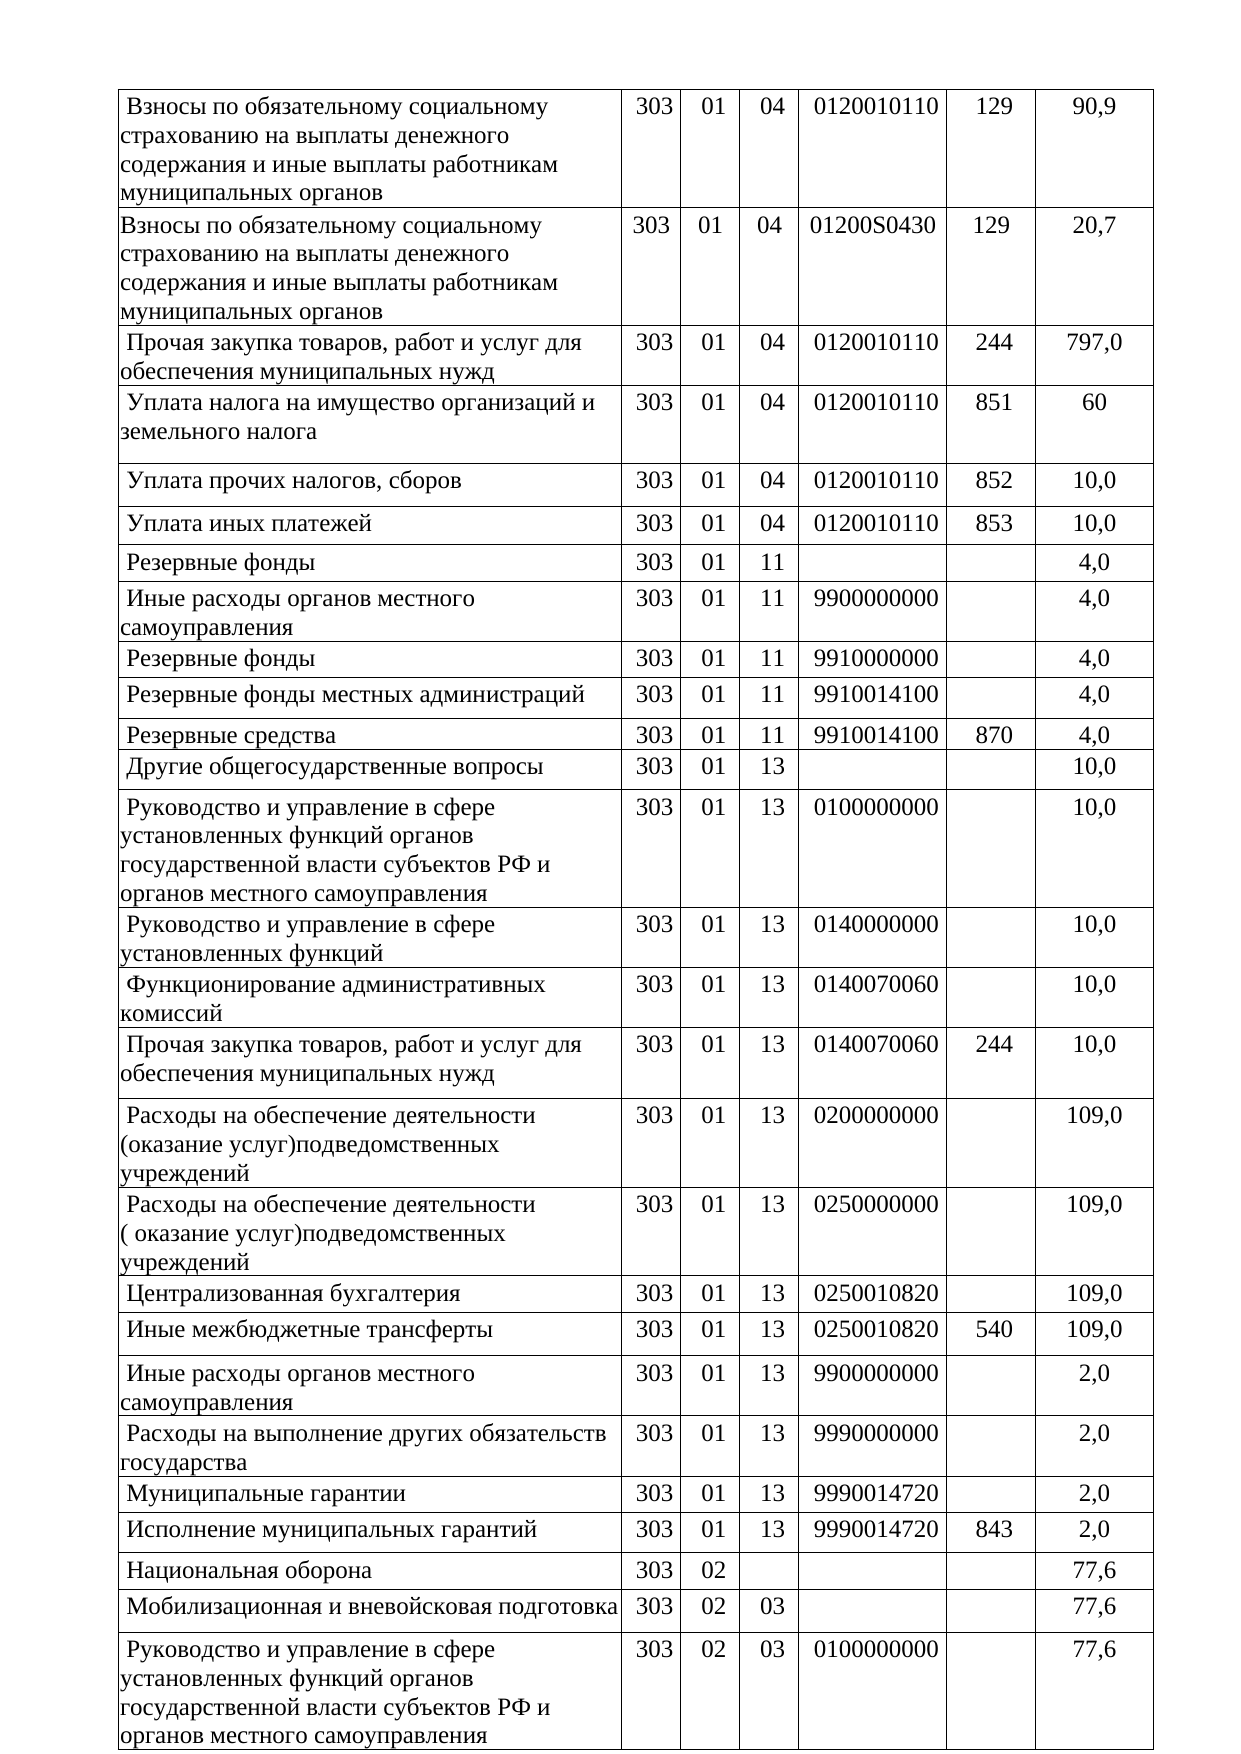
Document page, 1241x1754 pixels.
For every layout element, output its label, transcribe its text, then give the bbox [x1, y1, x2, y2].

table_cell 0250010820 [799, 1313, 946, 1355]
table_cell 303 [622, 386, 680, 463]
table_cell Уплата иных платежей [119, 507, 621, 544]
table_cell 9900000000 [799, 1356, 946, 1415]
table_cell 303 [622, 545, 680, 581]
table_cell 04 [740, 326, 798, 385]
table_cell 01 [681, 968, 739, 1027]
table_cell 109,0 [1036, 1188, 1153, 1275]
table_cell 10,0 [1036, 507, 1153, 544]
table_cell 9910000000 [799, 642, 946, 677]
table_cell 303 [622, 1099, 680, 1187]
table_cell Исполнение муниципальных гарантий [119, 1513, 621, 1552]
table_cell 60 [1036, 386, 1153, 463]
table_cell 303 [622, 464, 680, 506]
table_cell Расходы на обеспечение деятельности (оказание услуг)подведомственных учреждений [119, 1099, 621, 1187]
table_cell 303 [622, 1313, 680, 1355]
table_cell 20,7 [1036, 208, 1153, 325]
table_cell 02 [681, 1590, 739, 1632]
table_cell 13 [740, 1276, 798, 1312]
table_cell 11 [740, 582, 798, 641]
table_cell Мобилизационная и вневойсковая подготовка [119, 1590, 621, 1632]
table_cell 90,9 [1036, 90, 1153, 207]
table_cell 77,6 [1036, 1633, 1153, 1749]
table_cell 01 [681, 1416, 739, 1476]
table_cell 01 [681, 642, 739, 677]
table_cell 843 [947, 1513, 1035, 1552]
table_cell Резервные фонды [119, 642, 621, 677]
table_cell 303 [622, 1553, 680, 1588]
table_cell 01 [681, 326, 739, 385]
table_cell 0120010110 [799, 386, 946, 463]
table_cell 0250010820 [799, 1276, 946, 1312]
table_cell 01 [681, 1477, 739, 1512]
table_cell 303 [622, 326, 680, 385]
table_cell 9990014720 [799, 1477, 946, 1512]
table_cell 01 [681, 790, 739, 907]
table_cell 13 [740, 968, 798, 1027]
table_cell 853 [947, 507, 1035, 544]
table_cell 01200S0430 [799, 208, 946, 325]
table_cell Функционирование административных комиссий [119, 968, 621, 1027]
table_cell 01 [681, 678, 739, 717]
table_cell Иные межбюджетные трансферты [119, 1313, 621, 1355]
table_cell 03 [740, 1633, 798, 1749]
table_cell 01 [681, 582, 739, 641]
table_cell 129 [947, 208, 1035, 325]
table_cell 13 [740, 1099, 798, 1187]
table_cell [799, 1553, 946, 1588]
table_cell 01 [681, 464, 739, 506]
table_cell [799, 1590, 946, 1632]
table_cell 77,6 [1036, 1553, 1153, 1588]
table_cell 13 [740, 1477, 798, 1512]
table_cell 303 [622, 1477, 680, 1512]
table_cell 851 [947, 386, 1035, 463]
table_cell [799, 545, 946, 581]
table_cell [947, 1553, 1035, 1588]
table_cell 13 [740, 1356, 798, 1415]
table_cell 0140070060 [799, 968, 946, 1027]
table_cell 01 [681, 719, 739, 749]
table_cell 4,0 [1036, 545, 1153, 581]
table_cell Взносы по обязательному социальному страхованию на выплаты денежного содержания и иные выплаты работникам муниципальных органов [119, 90, 621, 207]
table_cell [947, 678, 1035, 717]
table_cell 109,0 [1036, 1313, 1153, 1355]
table_cell 01 [681, 1513, 739, 1552]
table_cell 0120010110 [799, 507, 946, 544]
table_cell 303 [622, 1513, 680, 1552]
table_cell 303 [622, 1356, 680, 1415]
table_cell Руководство и управление в сфере установленных функций органов государственной власти субъектов РФ и органов местного самоуправления [119, 790, 621, 907]
table_cell 04 [740, 90, 798, 207]
table_cell Иные расходы органов местного самоуправления [119, 582, 621, 641]
table_cell 9900000000 [799, 582, 946, 641]
table_cell [947, 790, 1035, 907]
table_cell 0100000000 [799, 790, 946, 907]
table_cell 01 [681, 1099, 739, 1187]
table_cell 01 [681, 545, 739, 581]
table_cell 4,0 [1036, 642, 1153, 677]
table_cell [947, 968, 1035, 1027]
table_cell 10,0 [1036, 1028, 1153, 1098]
table_cell 01 [681, 507, 739, 544]
table_cell [947, 642, 1035, 677]
table_cell 10,0 [1036, 968, 1153, 1027]
table_cell Национальная оборона [119, 1553, 621, 1588]
table_cell 02 [681, 1553, 739, 1588]
table_cell 303 [622, 1590, 680, 1632]
table_cell 303 [622, 507, 680, 544]
table_cell 2,0 [1036, 1356, 1153, 1415]
table_cell 540 [947, 1313, 1035, 1355]
table_cell 13 [740, 1416, 798, 1476]
table_cell 244 [947, 326, 1035, 385]
table_cell 0120010110 [799, 326, 946, 385]
table_cell 0250000000 [799, 1188, 946, 1275]
table_cell [947, 1188, 1035, 1275]
table_cell 9910014100 [799, 678, 946, 717]
table_cell 13 [740, 908, 798, 967]
table_cell [799, 750, 946, 789]
table_cell Уплата прочих налогов, сборов [119, 464, 621, 506]
table_cell Прочая закупка товаров, работ и услуг для обеспечения муниципальных нужд [119, 1028, 621, 1098]
table_cell 303 [622, 1028, 680, 1098]
table_cell 04 [740, 507, 798, 544]
table_cell Расходы на выполнение других обязательств государства [119, 1416, 621, 1476]
table_cell 11 [740, 719, 798, 749]
table_cell Руководство и управление в сфере установленных функций органов государственной власти субъектов РФ и органов местного самоуправления [119, 1633, 621, 1749]
table_cell 129 [947, 90, 1035, 207]
table_cell 303 [622, 968, 680, 1027]
table_cell [947, 1477, 1035, 1512]
table_cell [947, 545, 1035, 581]
table_cell 870 [947, 719, 1035, 749]
table_cell 04 [740, 208, 798, 325]
table_cell 2,0 [1036, 1513, 1153, 1552]
table_cell 10,0 [1036, 908, 1153, 967]
table_cell 303 [622, 678, 680, 717]
table_cell 77,6 [1036, 1590, 1153, 1632]
table_cell 03 [740, 1590, 798, 1632]
table_cell 109,0 [1036, 1099, 1153, 1187]
table_cell 01 [681, 1276, 739, 1312]
table_cell 01 [681, 1188, 739, 1275]
table_cell 4,0 [1036, 678, 1153, 717]
table_cell 01 [681, 208, 739, 325]
table_cell 10,0 [1036, 464, 1153, 506]
table_cell 303 [622, 908, 680, 967]
table_cell Взносы по обязательному социальному страхованию на выплаты денежного содержания и иные выплаты работникам муниципальных органов [119, 208, 621, 325]
table_cell 10,0 [1036, 790, 1153, 907]
table_cell Прочая закупка товаров, работ и услуг для обеспечения муниципальных нужд [119, 326, 621, 385]
table_cell Резервные фонды [119, 545, 621, 581]
table_cell 4,0 [1036, 582, 1153, 641]
table_cell [947, 582, 1035, 641]
table_cell 2,0 [1036, 1477, 1153, 1512]
table_cell 01 [681, 1313, 739, 1355]
table_cell 0100000000 [799, 1633, 946, 1749]
table_cell 4,0 [1036, 719, 1153, 749]
table_cell 04 [740, 386, 798, 463]
table_cell 303 [622, 719, 680, 749]
table_cell 02 [681, 1633, 739, 1749]
table_cell 01 [681, 386, 739, 463]
table_cell 0200000000 [799, 1099, 946, 1187]
table_cell [740, 1553, 798, 1588]
table_cell Централизованная бухгалтерия [119, 1276, 621, 1312]
table_cell 303 [622, 1416, 680, 1476]
table_cell 797,0 [1036, 326, 1153, 385]
table_cell 11 [740, 642, 798, 677]
table_cell 13 [740, 1188, 798, 1275]
table_cell Резервные фонды местных администраций [119, 678, 621, 717]
table_cell 11 [740, 545, 798, 581]
table_cell Уплата налога на имущество организаций и земельного налога [119, 386, 621, 463]
table_cell 04 [740, 464, 798, 506]
table_cell 13 [740, 1028, 798, 1098]
table_cell 0120010110 [799, 90, 946, 207]
table_cell [947, 908, 1035, 967]
table_cell [947, 750, 1035, 789]
table_cell 303 [622, 90, 680, 207]
table_cell 303 [622, 750, 680, 789]
table_cell 0140070060 [799, 1028, 946, 1098]
table_cell 13 [740, 750, 798, 789]
table_cell 0140000000 [799, 908, 946, 967]
table_cell [947, 1590, 1035, 1632]
table_cell 2,0 [1036, 1416, 1153, 1476]
table_cell 01 [681, 750, 739, 789]
table_cell 9990000000 [799, 1416, 946, 1476]
table_cell 13 [740, 1513, 798, 1552]
table_cell [947, 1099, 1035, 1187]
table_cell 9990014720 [799, 1513, 946, 1552]
table_cell 109,0 [1036, 1276, 1153, 1312]
table_cell 01 [681, 1356, 739, 1415]
table_cell [947, 1416, 1035, 1476]
table_cell [947, 1356, 1035, 1415]
table_cell 303 [622, 1188, 680, 1275]
table_cell Руководство и управление в сфере установленных функций [119, 908, 621, 967]
table_cell 303 [622, 582, 680, 641]
table_cell 0120010110 [799, 464, 946, 506]
table_cell Иные расходы органов местного самоуправления [119, 1356, 621, 1415]
table_cell 13 [740, 790, 798, 907]
table_cell Другие общегосударственные вопросы [119, 750, 621, 789]
table_cell 852 [947, 464, 1035, 506]
table_cell [947, 1276, 1035, 1312]
table_cell 303 [622, 790, 680, 907]
table_cell 303 [622, 1276, 680, 1312]
table_cell Резервные средства [119, 719, 621, 749]
table_cell 303 [622, 208, 680, 325]
table_cell 11 [740, 678, 798, 717]
table_cell 244 [947, 1028, 1035, 1098]
table_cell 01 [681, 1028, 739, 1098]
table_cell Расходы на обеспечение деятельности ( оказание услуг)подведомственных учреждений [119, 1188, 621, 1275]
table_cell 303 [622, 642, 680, 677]
table_cell 9910014100 [799, 719, 946, 749]
table_cell [947, 1633, 1035, 1749]
table_cell 10,0 [1036, 750, 1153, 789]
table_cell 01 [681, 90, 739, 207]
table_cell 13 [740, 1313, 798, 1355]
table_cell 303 [622, 1633, 680, 1749]
table_cell 01 [681, 908, 739, 967]
table_cell Муниципальные гарантии [119, 1477, 621, 1512]
